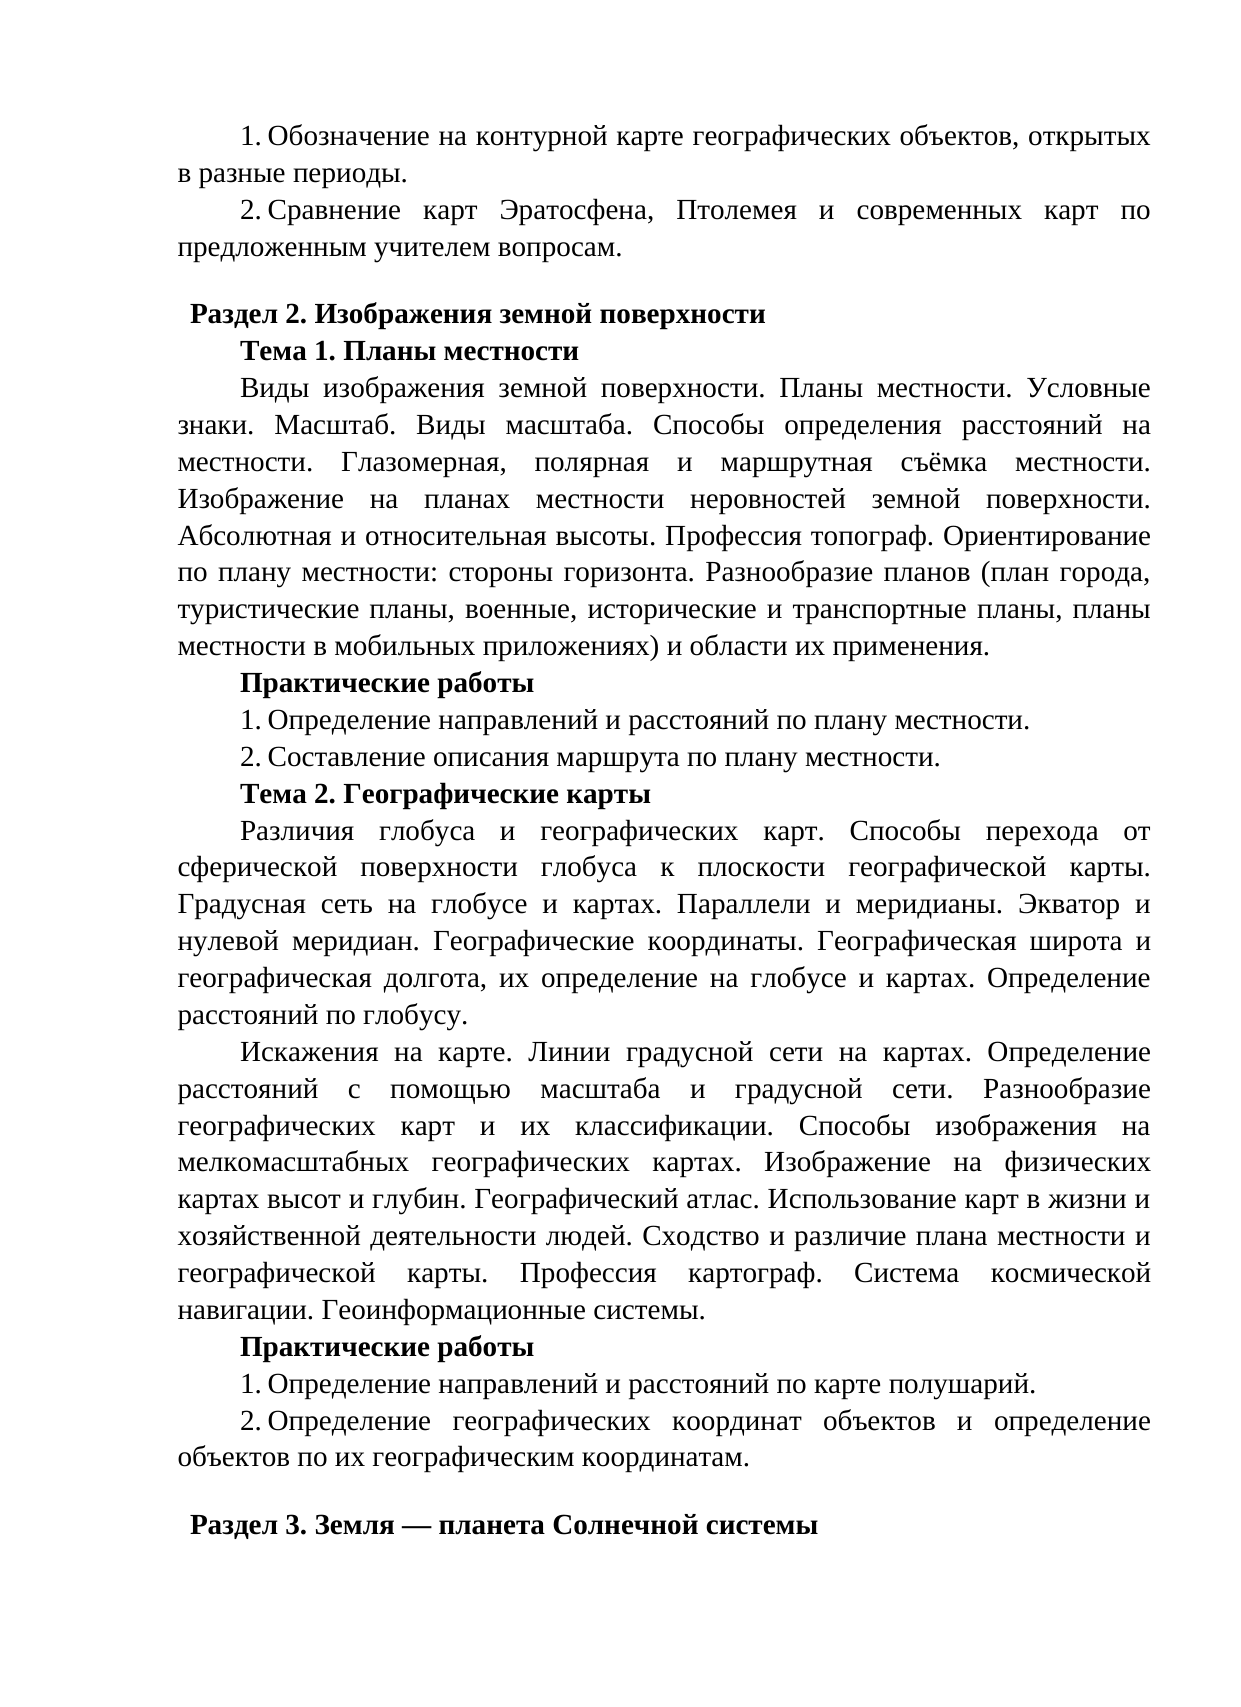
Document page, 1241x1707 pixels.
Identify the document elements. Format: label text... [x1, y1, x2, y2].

text Раздел 3. Земля — планета Солнечной системы [190, 1507, 1152, 1541]
text Тема 2. Географические карты [177, 776, 1152, 809]
text Практические работы [177, 1329, 1152, 1362]
text 2. Определение географических координат объектов и определение объектов по их географическим координатам. [177, 1403, 1152, 1473]
text Различия глобуса и географических карт. Способы перехода от сферической поверхности глобуса к плоскости географической карты. Градусная сеть на глобусе и картах. Параллели и меридианы. Экватор и нулевой меридиан. Географические координаты. Географическая широта и географическая долгота, их определение на глобусе и картах. Определение расстояний по глобусу. [177, 813, 1152, 1031]
text 2. Составление описания маршрута по плану местности. [177, 739, 1152, 772]
text 2. Сравнение карт Эратосфена, Птолемея и современных карт по предложенным учителем вопросам. [177, 192, 1152, 262]
text 1. Определение направлений и расстояний по плану местности. [177, 702, 1152, 736]
text Виды изображения земной поверхности. Планы местности. Условные знаки. Масштаб. Виды масштаба. Способы определения расстояний на местности. Глазомерная, полярная и маршрутная съёмка местности. Изображение на планах местности неровностей земной поверхности. Абсолютная и относительная высоты. Профессия топограф. Ориентирование по плану местности: стороны горизонта. Разнообразие планов (план города, туристические планы, военные, исторические и транспортные планы, планы местности в мобильных приложениях) и области их применения. [177, 370, 1152, 662]
text Тема 1. Планы местности [177, 333, 1152, 367]
text Практические работы [177, 665, 1152, 699]
text 1. Обозначение на контурной карте географических объектов, открытых в разные периоды. [177, 118, 1152, 188]
text Искажения на карте. Линии градусной сети на картах. Определение расстояний с помощью масштаба и градусной сети. Разнообразие географических карт и их классификации. Способы изображения на мелкомасштабных географических картах. Изображение на физических картах высот и глубин. Географический атлас. Использование карт в жизни и хозяйственной деятельности людей. Сходство и различие плана местности и географической карты. Профессия картограф. Система космической навигации. Геоинформационные системы. [177, 1034, 1152, 1326]
text Раздел 2. Изображения земной поверхности [190, 296, 1152, 330]
text 1. Определение направлений и расстояний по карте полушарий. [177, 1366, 1152, 1399]
